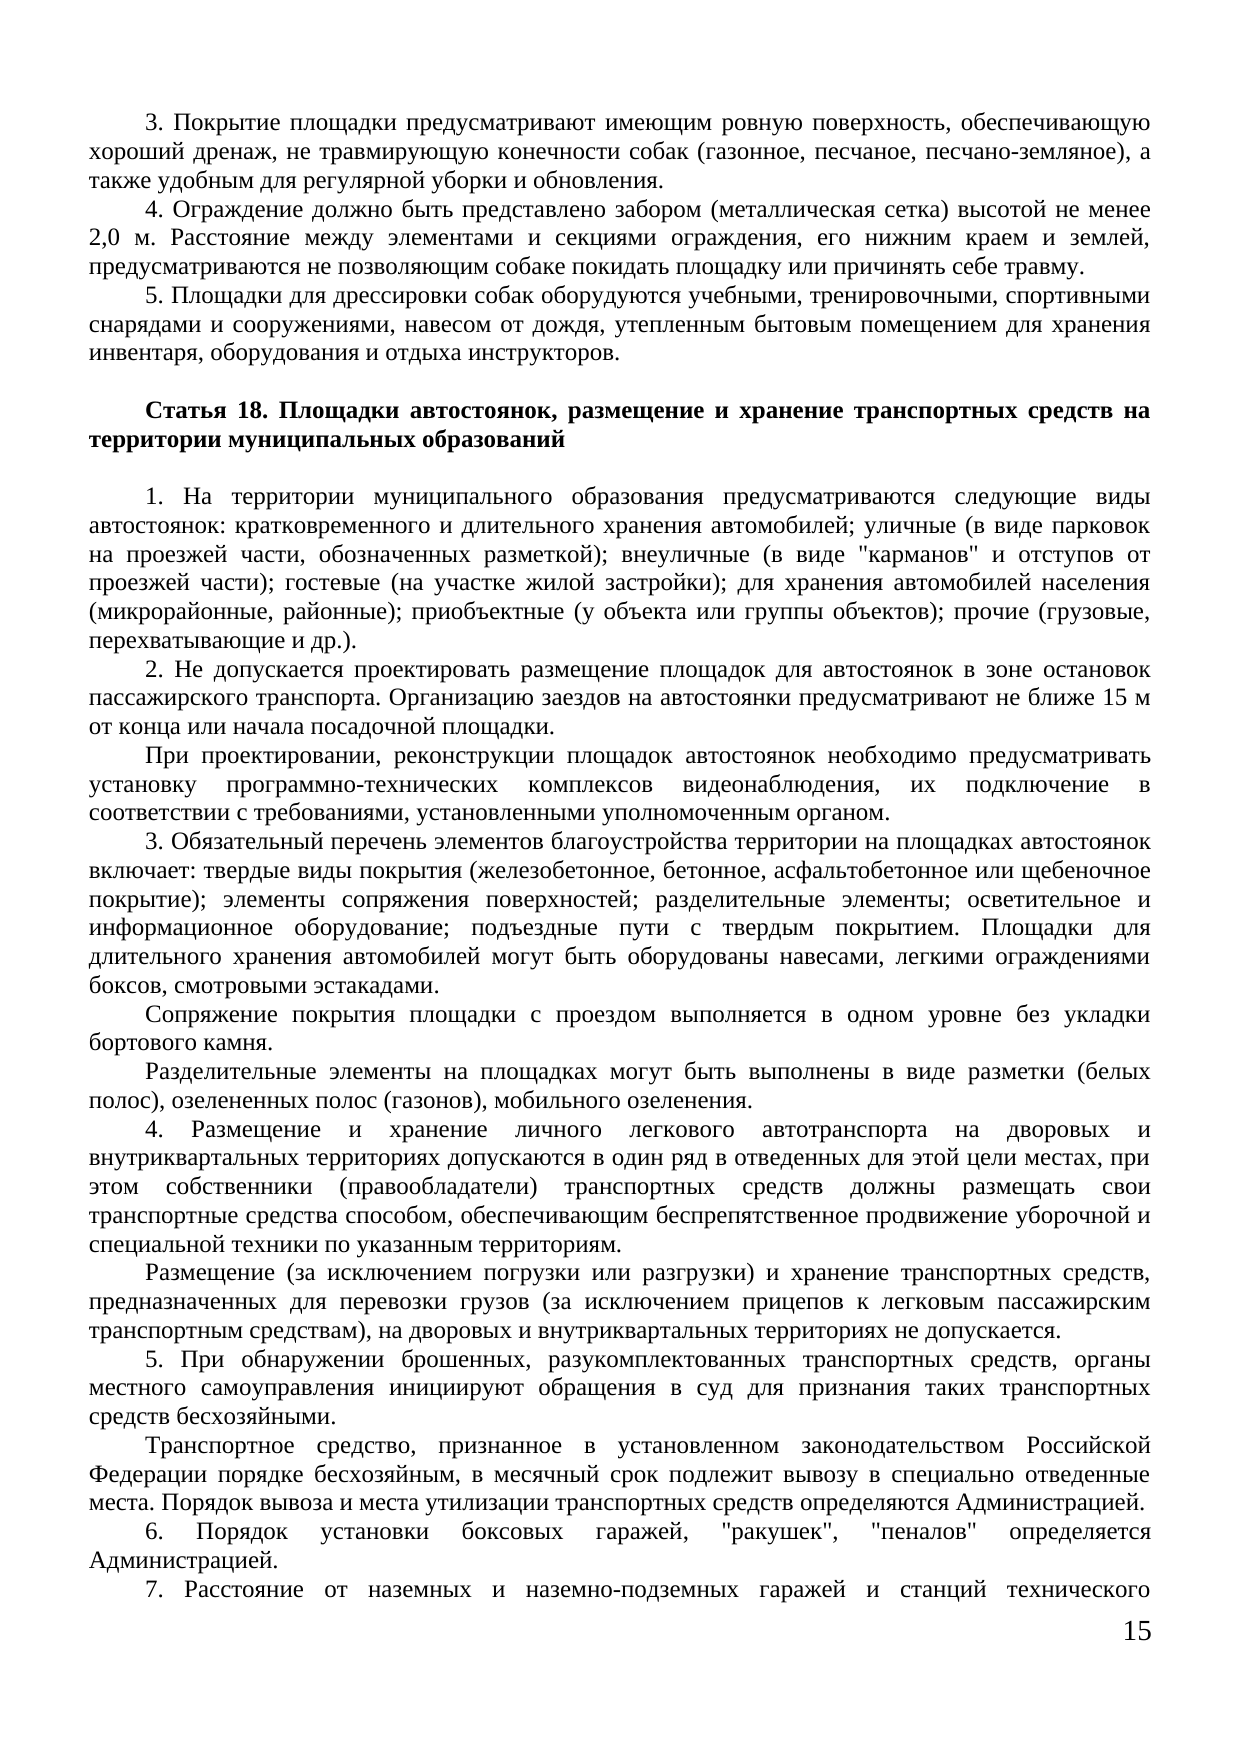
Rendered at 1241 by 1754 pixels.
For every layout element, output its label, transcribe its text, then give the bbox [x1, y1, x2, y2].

text Транспортное средство, признанное в установленном законодательством Российской Федерации порядке бесхозяйным, в месячный срок подлежит вывозу в специально отведенные места. Порядок вывоза и места утилизации транспортных средств определяются Администрацией. [89, 1430, 1152, 1516]
text 2. Не допускается проектировать размещение площадок для автостоянок в зоне остановок пассажирского транспорта. Организацию заездов на автостоянки предусматривают не ближе 15 м от конца или начала посадочной площадки. [89, 654, 1152, 740]
text Разделительные элементы на площадках могут быть выполнены в виде разметки (белых полос), озелененных полос (газонов), мобильного озеленения. [89, 1056, 1152, 1114]
text Размещение (за исключением погрузки или разгрузки) и хранение транспортных средств, предназначенных для перевозки грузов (за исключением прицепов к легковым пассажирским транспортным средствам), на дворовых и внутриквартальных территориях не допускается. [89, 1257, 1152, 1344]
text 4. Размещение и хранение личного легкового автотранспорта на дворовых и внутриквартальных территориях допускаются в один ряд в отведенных для этой цели местах, при этом собственники (правообладатели) транспортных средств должны размещать свои транспортные средства способом, обеспечивающим беспрепятственное продвижение уборочной и специальной техники по указанным территориям. [89, 1114, 1152, 1257]
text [89, 1574, 1152, 1602]
text 3. Обязательный перечень элементов благоустройства территории на площадках автостоянок включает: твердые виды покрытия (железобетонное, бетонное, асфальтобетонное или щебеночное покрытие); элементы сопряжения поверхностей; разделительные элементы; осветительное и информационное оборудование; подъездные пути с твердым покрытием. Площадки для длительного хранения автомобилей могут быть оборудованы навесами, легкими ограждениями боксов, смотровыми эстакадами. [89, 826, 1152, 999]
text 1. На территории муниципального образования предусматриваются следующие виды автостоянок: кратковременного и длительного хранения автомобилей; уличные (в виде парковок на проезжей части, обозначенных разметкой); внеуличные (в виде "карманов" и отступов от проезжей части); гостевые (на участке жилой застройки); для хранения автомобилей населения (микрорайонные, районные); приобъектные (у объекта или группы объектов); прочие (грузовые, перехватывающие и др.). [89, 481, 1152, 654]
text 5. При обнаружении брошенных, разукомплектованных транспортных средств, органы местного самоуправления инициируют обращения в суд для признания таких транспортных средств бесхозяйными. [89, 1344, 1152, 1430]
text 3. Покрытие площадки предусматривают имеющим ровную поверхность, обеспечивающую хороший дренаж, не травмирующую конечности собак (газонное, песчаное, песчано-земляное), а также удобным для регулярной уборки и обновления. [89, 107, 1152, 194]
text 6. Порядок установки боксовых гаражей, "ракушек", "пеналов" определяется Администрацией. [89, 1516, 1152, 1574]
text Сопряжение покрытия площадки с проездом выполняется в одном уровне без укладки бортового камня. [89, 999, 1152, 1056]
title Статья 18. Площадки автостоянок, размещение и хранение транспортных средств на территории муниципальных образований [89, 395, 1152, 452]
text 4. Ограждение должно быть представлено забором (металлическая сетка) высотой не менее 2,0 м. Расстояние между элементами и секциями ограждения, его нижним краем и землей, предусматриваются не позволяющим собаке покидать площадку или причинять себе травму. [89, 194, 1152, 280]
text 5. Площадки для дрессировки собак оборудуются учебными, тренировочными, спортивными снарядами и сооружениями, навесом от дождя, утепленным бытовым помещением для хранения инвентаря, оборудования и отдыха инструкторов. [89, 280, 1152, 366]
text При проектировании, реконструкции площадок автостоянок необходимо предусматривать установку программно-технических комплексов видеонаблюдения, их подключение в соответствии с требованиями, установленными уполномоченным органом. [89, 740, 1152, 826]
